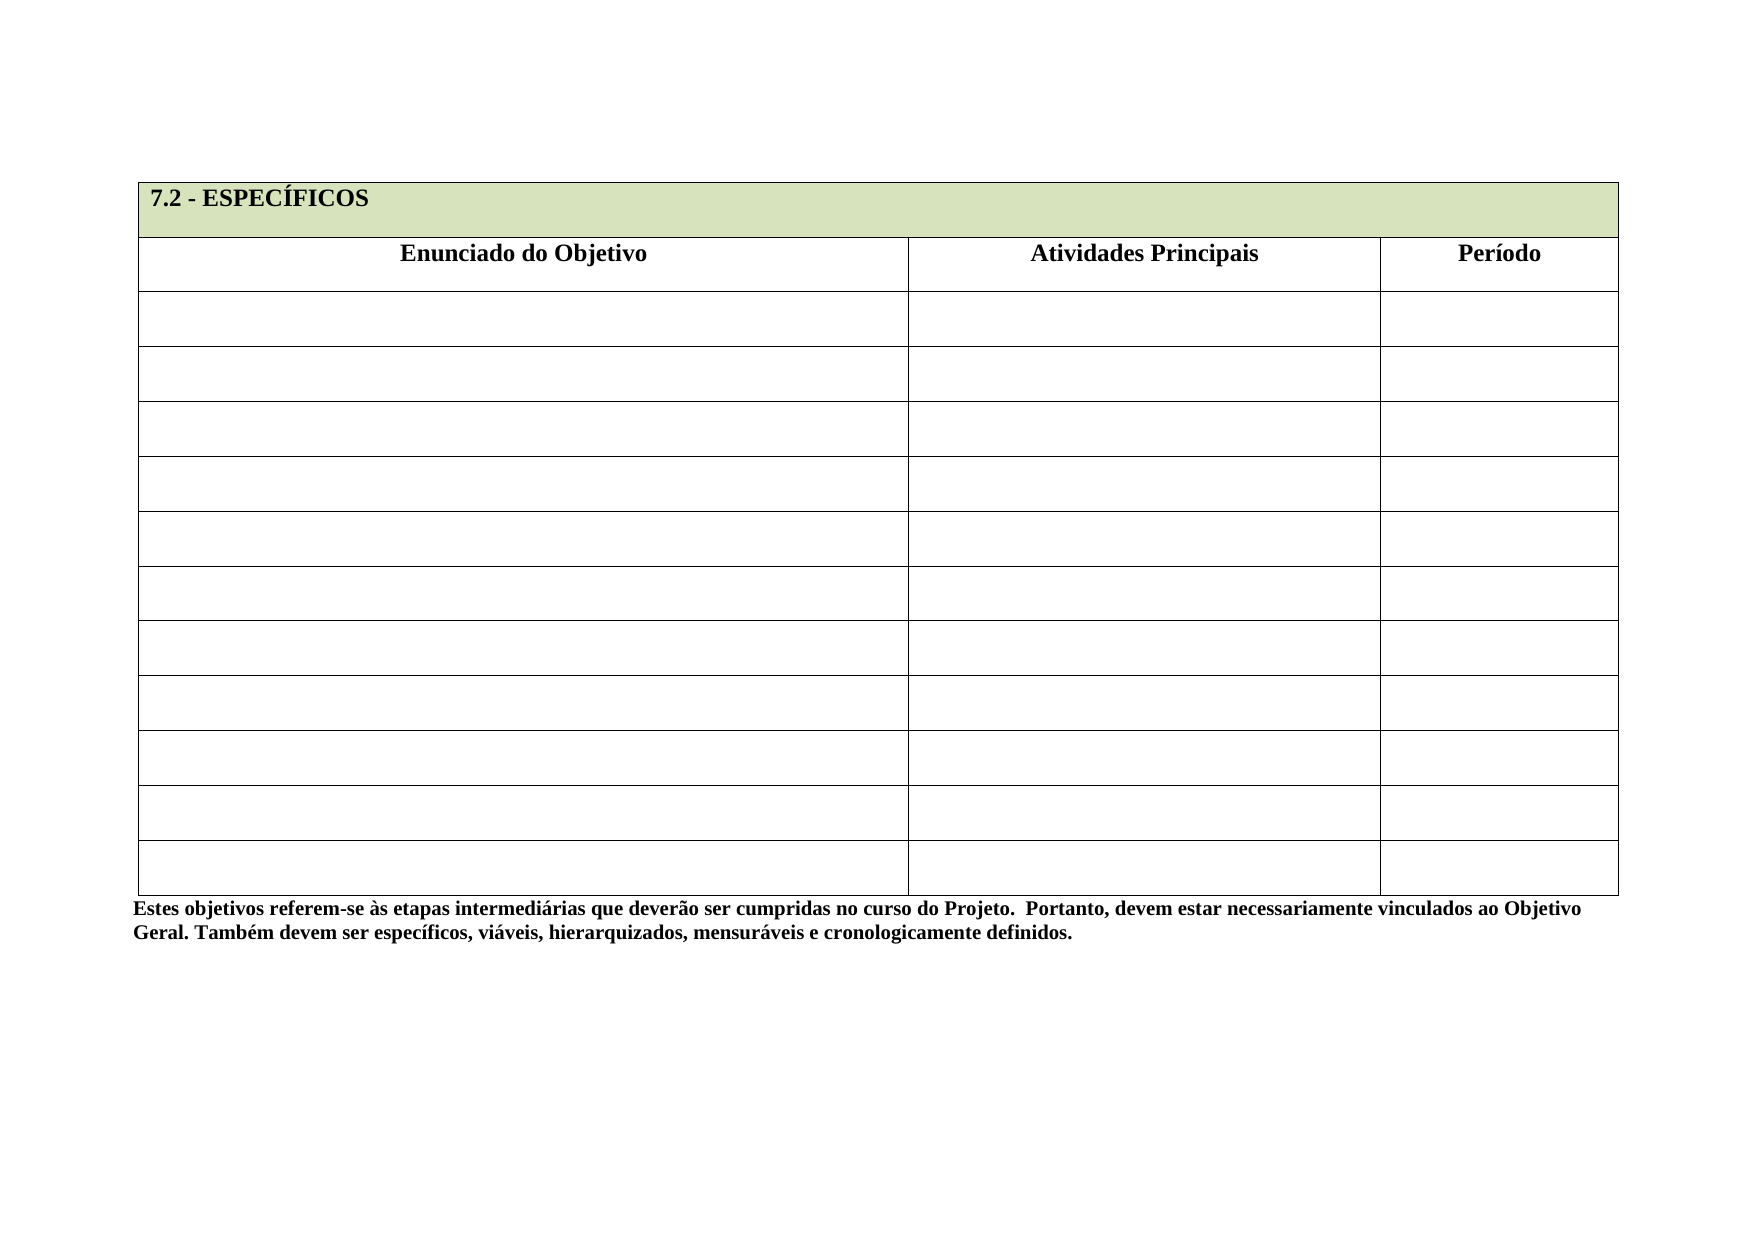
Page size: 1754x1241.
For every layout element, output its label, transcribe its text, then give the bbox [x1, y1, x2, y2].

table_cell [1381, 841, 1618, 895]
text Estes objetivos referem-se às etapas intermediárias que deverão ser cumpridas no curso do Projeto. Portanto, devem estar necessariamente vinculados ao Objetivo Geral. Também devem ser específicos, viáveis, hierarquizados, mensuráveis e cronologicamente definidos. [133, 896, 1639, 944]
table_cell [1381, 347, 1618, 401]
table_cell [909, 457, 1380, 511]
table_cell [1381, 621, 1618, 675]
table_cell [909, 402, 1380, 456]
table_cell [139, 457, 908, 511]
table_cell [909, 676, 1380, 730]
table_cell [1381, 457, 1618, 511]
table_cell [139, 621, 908, 675]
table_cell [139, 347, 908, 401]
table_cell Enunciado do Objetivo [139, 238, 908, 291]
table_cell [1381, 567, 1618, 620]
table_header 7.2 - ESPECÍFICOS [139, 183, 1618, 237]
table_cell [909, 512, 1380, 566]
table_cell [139, 676, 908, 730]
table_cell Atividades Principais [909, 238, 1380, 291]
table_cell [909, 347, 1380, 401]
table_cell [1381, 402, 1618, 456]
table_cell [1381, 731, 1618, 785]
table_cell Período [1381, 238, 1618, 291]
table_cell [1381, 676, 1618, 730]
table_cell [139, 786, 908, 840]
table_cell [909, 786, 1380, 840]
table_cell [909, 841, 1380, 895]
table_cell [139, 292, 908, 346]
table_cell [1381, 512, 1618, 566]
table_cell [909, 621, 1380, 675]
table_cell [139, 731, 908, 785]
table_cell [1381, 292, 1618, 346]
table_cell [139, 512, 908, 566]
table_cell [909, 292, 1380, 346]
table_cell [909, 731, 1380, 785]
table_cell [139, 567, 908, 620]
table_cell [139, 841, 908, 895]
table_cell [139, 402, 908, 456]
table_cell [1381, 786, 1618, 840]
table_cell [909, 567, 1380, 620]
